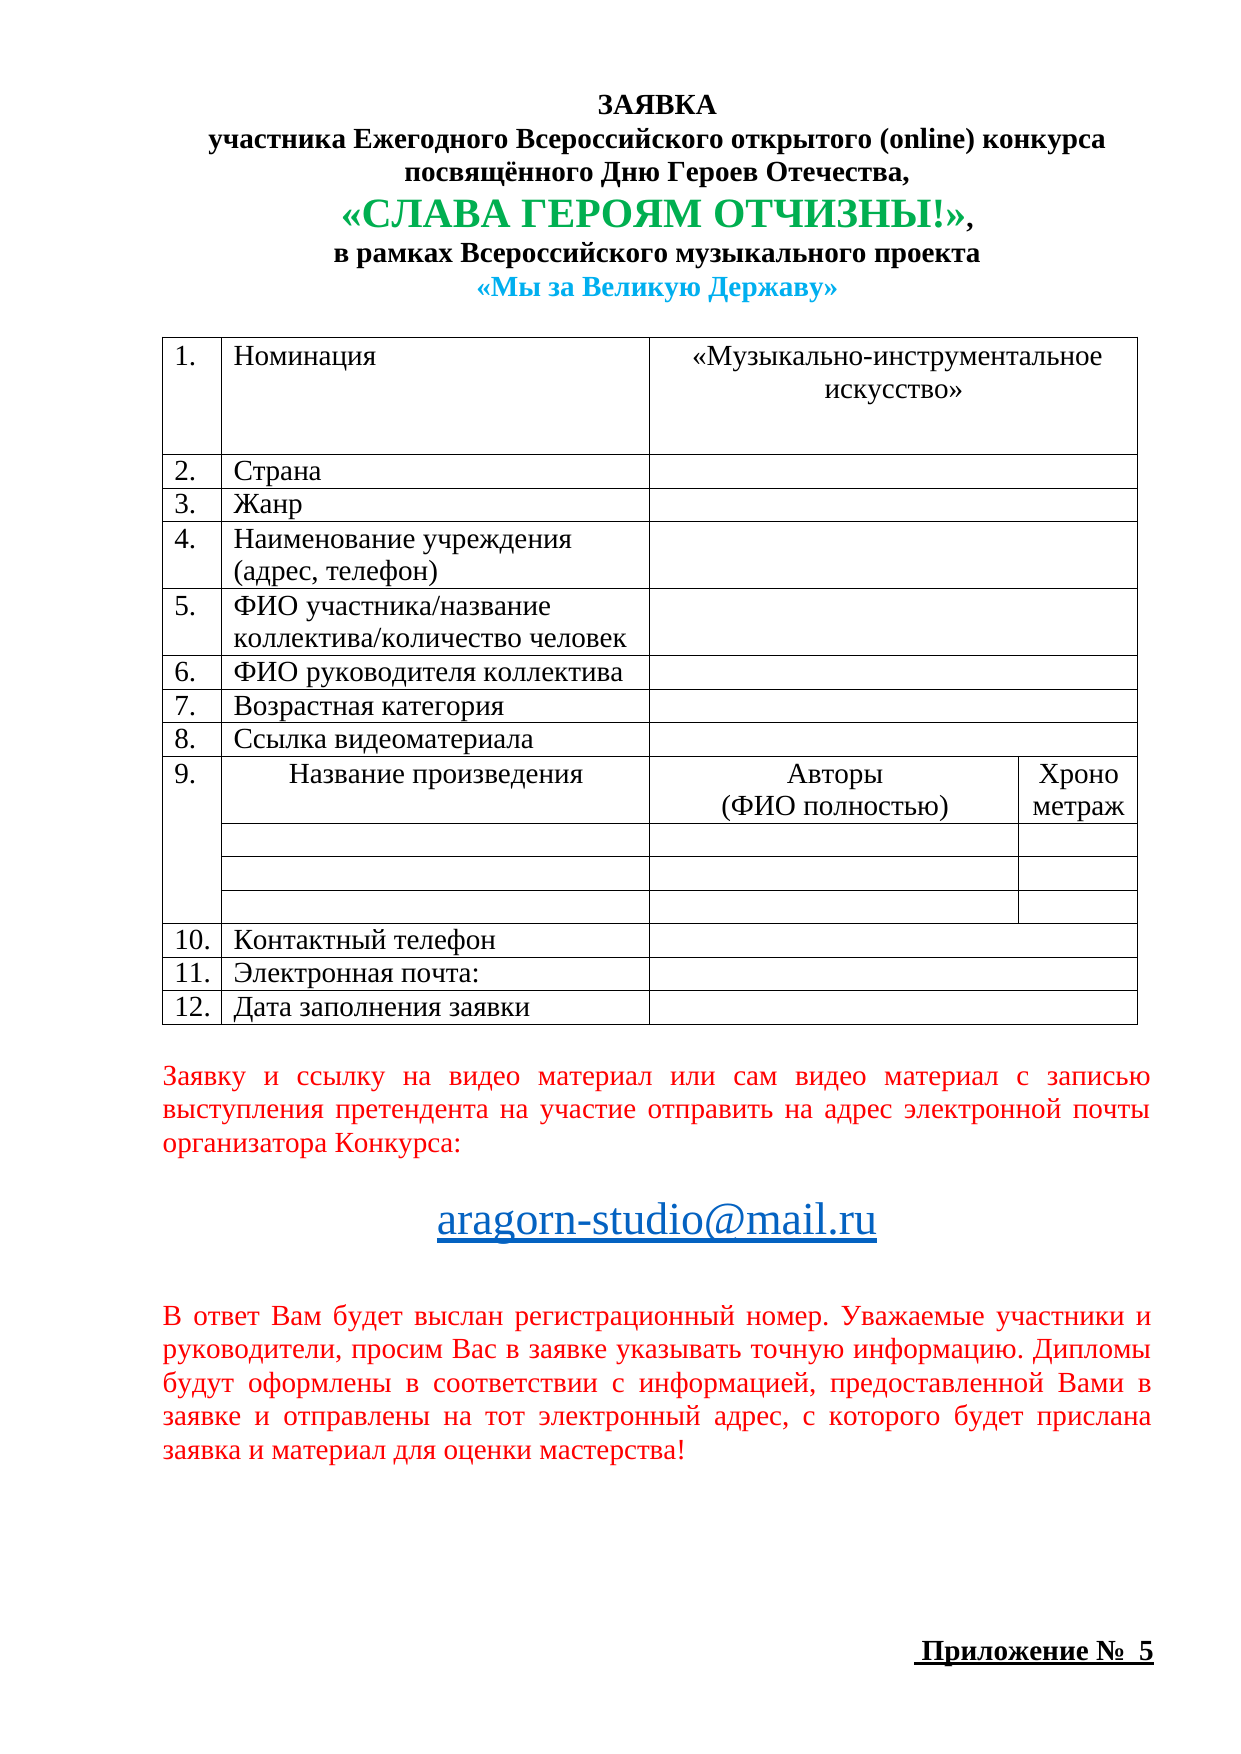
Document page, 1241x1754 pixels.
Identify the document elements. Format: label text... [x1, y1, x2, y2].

table_cell 6. [163, 656, 221, 689]
table_cell Страна [222, 455, 649, 488]
table_cell [650, 723, 1137, 756]
table_cell 12. [163, 991, 221, 1024]
table_cell 2. [163, 455, 221, 488]
table_cell Хроно метраж [1019, 757, 1137, 823]
table_cell Название произведения [222, 757, 649, 823]
table_cell [650, 489, 1137, 521]
table_cell [650, 522, 1137, 588]
table_cell Авторы (ФИО полностью) [650, 757, 1018, 823]
table_cell 10. [163, 924, 221, 957]
table_cell Возрастная категория [222, 690, 649, 722]
table_cell 4. [163, 522, 221, 588]
table_cell [650, 891, 1018, 923]
table_header «Музыкально-инструментальное искусство» [650, 338, 1137, 454]
table_cell Электронная почта: [222, 958, 649, 990]
table_cell [1019, 891, 1137, 923]
text в рамках Всероссийского музыкального проекта [203, 236, 1110, 269]
text «Мы за Великую Державу» [203, 269, 1110, 303]
table_cell [1019, 824, 1137, 856]
table_cell 9. [163, 757, 221, 923]
text В ответ Вам будет выслан регистрационный номер. Уважаемые участники и руководители, просим Вас в заявке указывать точную информацию. Дипломы будут оформлены в соответствии с информацией, предоставленной Вами в заявке и отправлены на тот электронный адрес, с которого будет прислана заявка и материал для оценки мастерства! [162, 1298, 1152, 1465]
table_header Номинация [222, 338, 649, 454]
table_cell 7. [163, 690, 221, 722]
table_cell [650, 690, 1137, 722]
table_cell Дата заполнения заявки [222, 991, 649, 1024]
table_header 1. [163, 338, 221, 454]
text «СЛАВА ГЕРОЯМ ОТЧИЗНЫ!», [203, 188, 1110, 236]
table_cell [222, 891, 649, 923]
text ЗАЯВКА [203, 87, 1111, 121]
table_cell ФИО участника/название коллектива/количество человек [222, 589, 649, 655]
table_cell [650, 589, 1137, 655]
text Заявку и ссылку на видео материал или сам видео материал с записью выступления претендента на участие отправить на адрес электронной почты организатора Конкурса: [162, 1058, 1151, 1158]
table_cell [650, 958, 1137, 990]
table_cell [1019, 857, 1137, 890]
table_cell [650, 656, 1137, 689]
table_cell 5. [163, 589, 221, 655]
table_cell 11. [163, 958, 221, 990]
subtitle aragorn-studio@mail.ru [203, 1192, 1110, 1244]
table_cell 8. [163, 723, 221, 756]
table_cell [222, 824, 649, 856]
table_cell Жанр [222, 489, 649, 521]
table_cell [222, 857, 649, 890]
table_cell Ссылка видеоматериала [222, 723, 649, 756]
table_cell 3. [163, 489, 221, 521]
table_cell Наименование учреждения (адрес, телефон) [222, 522, 649, 588]
table_cell [650, 824, 1018, 856]
table_cell [650, 924, 1137, 957]
table_cell [650, 991, 1137, 1024]
text участника Ежегодного Всероссийского открытого (online) конкурса посвящённого Дню Героев Отечества, [203, 121, 1110, 188]
table_cell Контактный телефон [222, 924, 649, 957]
table_cell [650, 857, 1018, 890]
text Приложение № 5 [127, 1633, 1153, 1667]
table_cell [650, 455, 1137, 488]
table_cell ФИО руководителя коллектива [222, 656, 649, 689]
